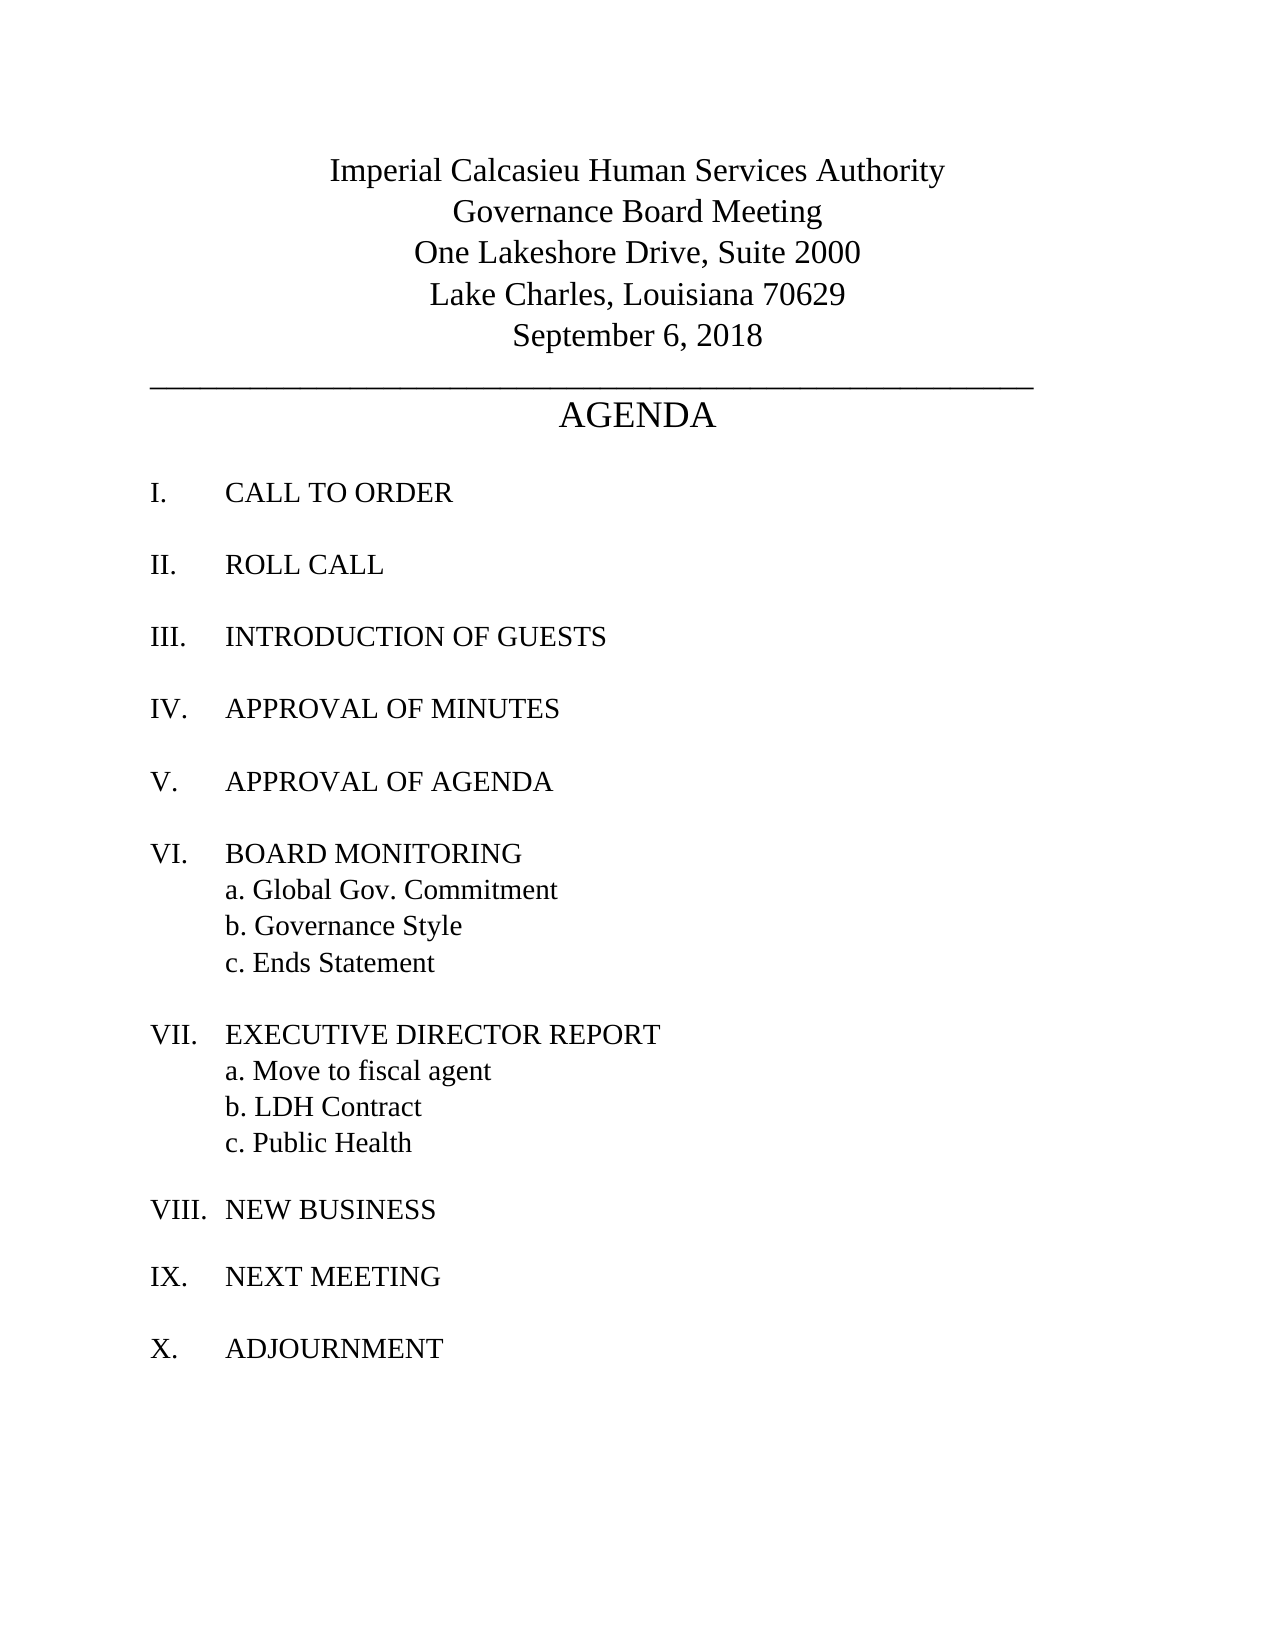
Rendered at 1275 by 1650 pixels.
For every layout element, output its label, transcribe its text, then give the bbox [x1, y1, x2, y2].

text One Lakeshore Drive, Suite 2000 [150, 233, 1125, 271]
text VI. BOARD MONITORING [150, 836, 1125, 870]
text a. Move to fiscal agent [150, 1053, 1125, 1087]
text VIII. NEW BUSINESS [150, 1192, 1125, 1226]
text AGENDA [150, 392, 1125, 435]
text V. APPROVAL OF AGENDA [150, 764, 1125, 797]
text _____________________________________________________ [150, 354, 1125, 392]
text IV. APPROVAL OF MINUTES [150, 692, 1125, 725]
text VII. EXECUTIVE DIRECTOR REPORT [150, 1017, 1125, 1051]
text III. INTRODUCTION OF GUESTS [150, 619, 1125, 653]
text IX. NEXT MEETING [150, 1259, 1125, 1292]
text b. LDH Contract [150, 1089, 1125, 1123]
text II. ROLL CALL [150, 547, 1125, 581]
text I. CALL TO ORDER [150, 475, 1125, 508]
text Imperial Calcasieu Human Services Authority [150, 150, 1125, 188]
text September 6, 2018 [150, 315, 1125, 354]
text c. Ends Statement [150, 945, 1125, 978]
text a. Global Gov. Commitment [150, 872, 1125, 906]
text X. ADJOURNMENT [150, 1331, 1125, 1365]
text c. Public Health [150, 1125, 1125, 1159]
text Governance Board Meeting [150, 191, 1125, 230]
text b. Governance Style [150, 908, 1125, 942]
text Lake Charles, Louisiana 70629 [150, 274, 1125, 312]
